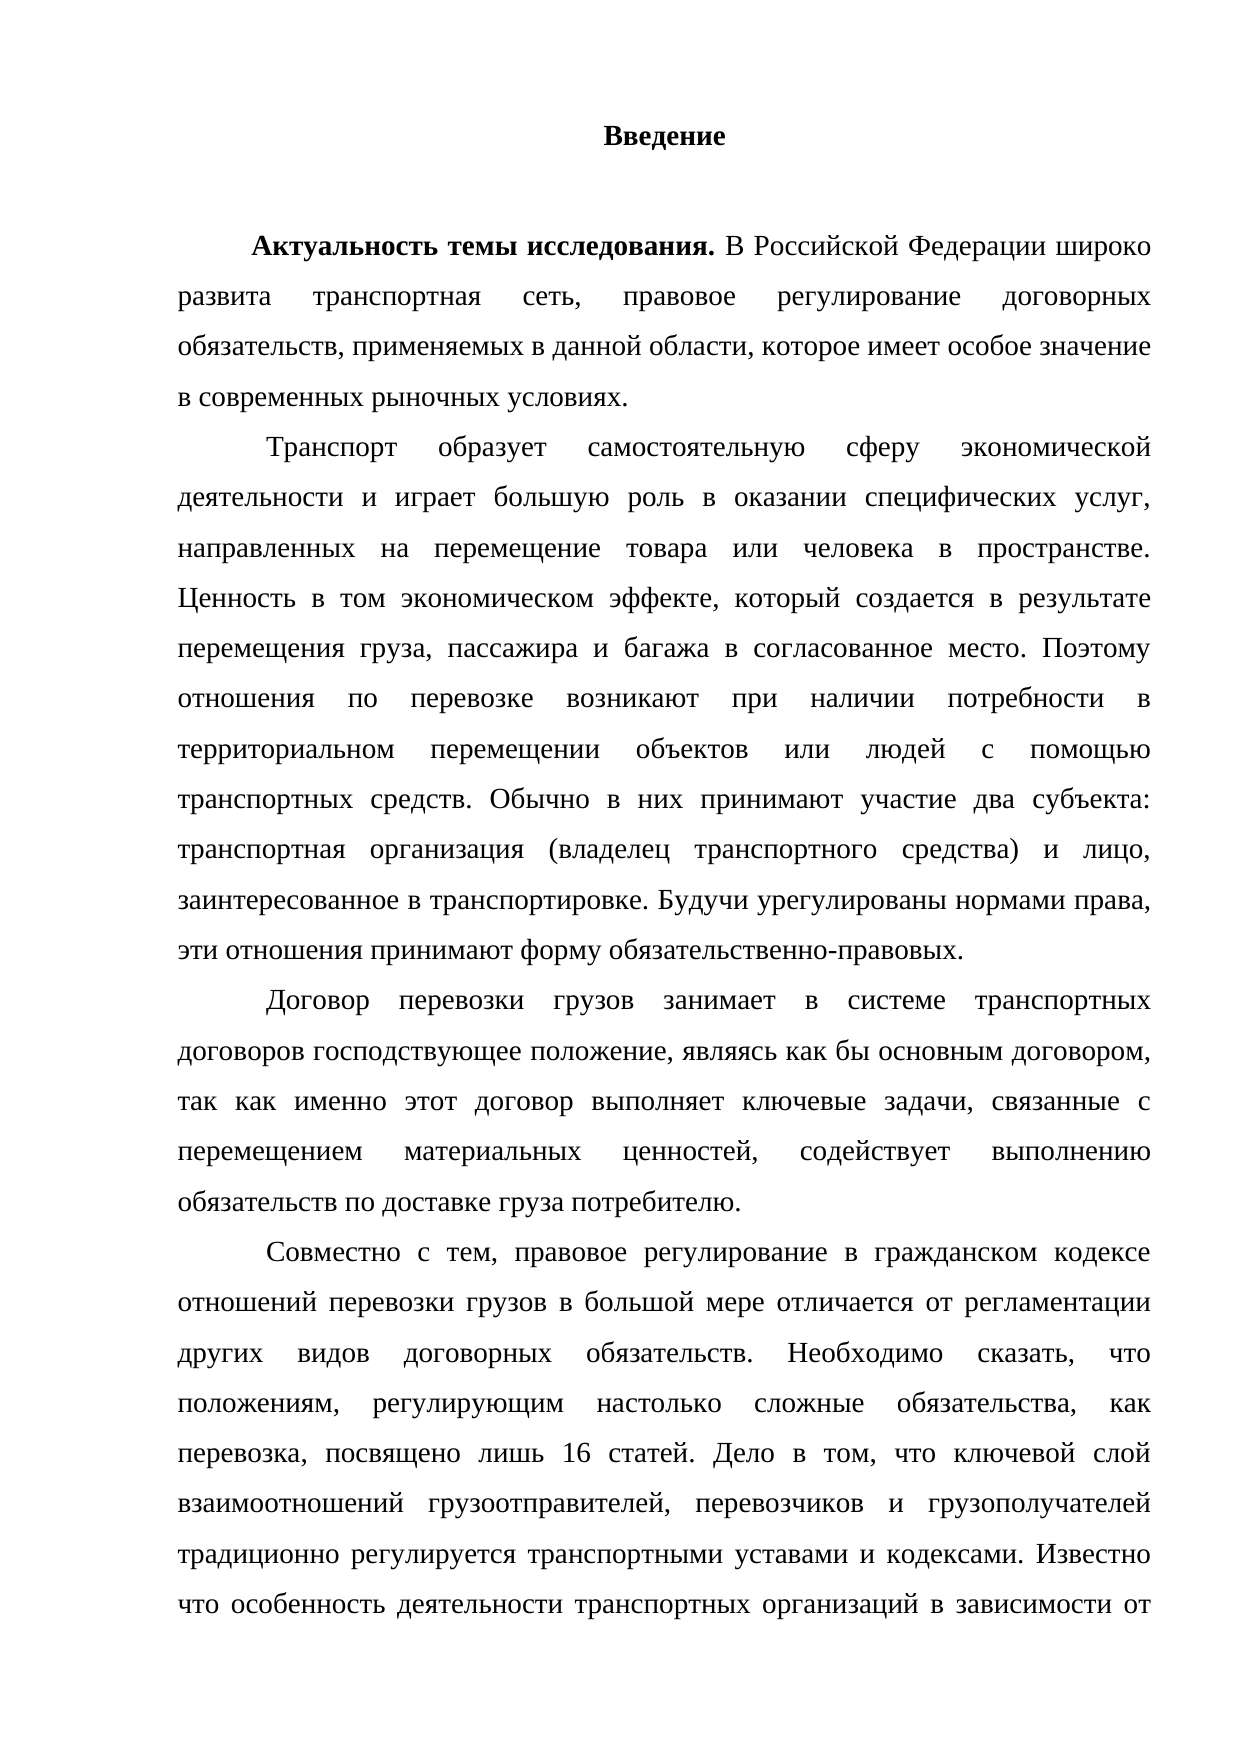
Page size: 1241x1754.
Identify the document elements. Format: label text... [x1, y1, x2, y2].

text Транспорт образует самостоятельную сферу экономической деятельности и играет большую роль в оказании специфических услуг, направленных на перемещение товара или человека в пространстве. Ценность в том экономическом эффекте, который создается в результате перемещения груза, пассажира и багажа в согласованное место. Поэтому отношения по перевозке возникают при наличии потребности в территориальном перемещении объектов или людей с помощью транспортных средств. Обычно в них принимают участие два субъекта: транспортная организация (владелец транспортного средства) и лицо, заинтересованное в транспортировке. Будучи урегулированы нормами права, эти отношения принимают форму обязательственно-правовых. [177, 429, 1152, 966]
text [177, 1234, 1152, 1620]
text Введение [177, 118, 1152, 152]
text Актуальность темы исследования. В Российской Федерации широко развита транспортная сеть, правовое регулирование договорных обязательств, применяемых в данной области, которое имеет особое значение в современных рыночных условиях. [177, 228, 1152, 412]
text Договор перевозки грузов занимает в системе транспортных договоров господствующее положение, являясь как бы основным договором, так как именно этот договор выполняет ключевые задачи, связанные с перемещением материальных ценностей, содействует выполнению обязательств по доставке груза потребителю. [177, 982, 1152, 1217]
